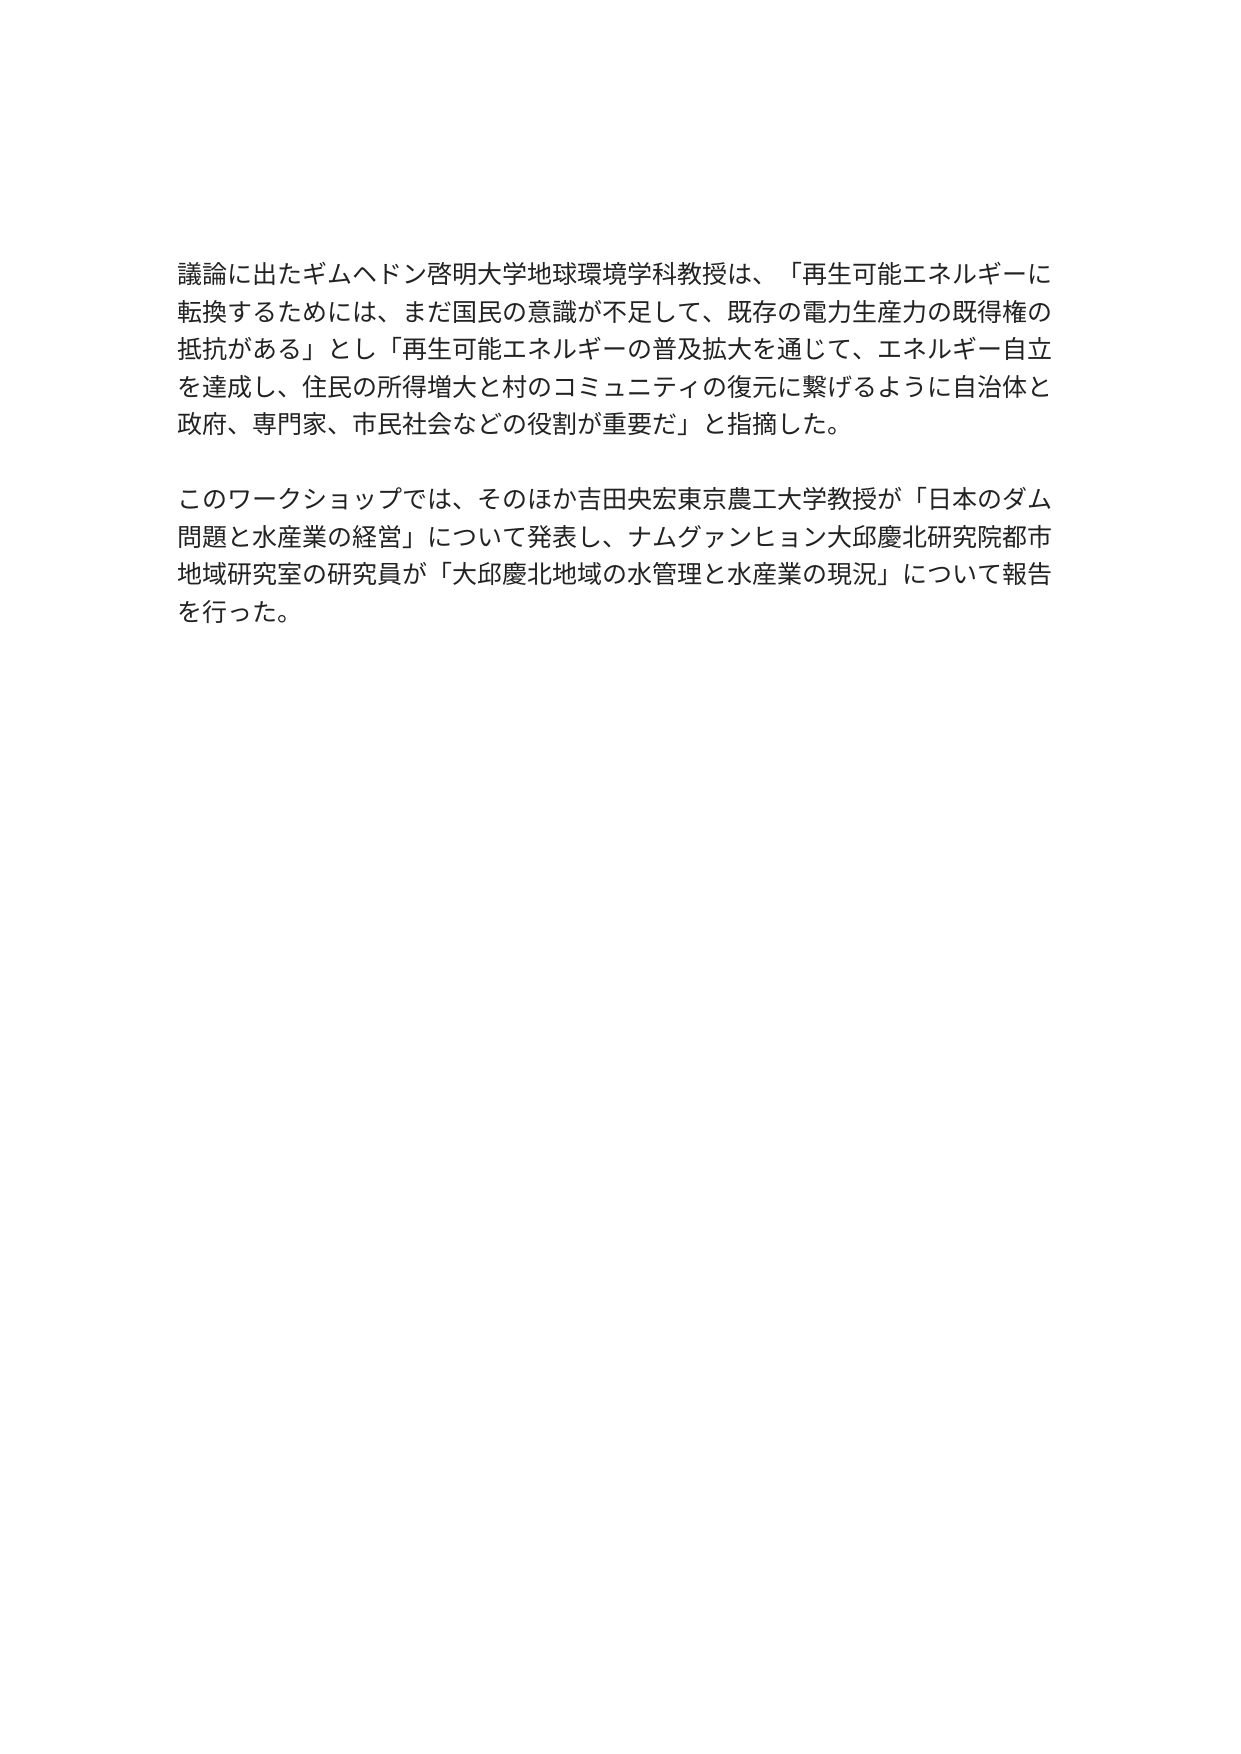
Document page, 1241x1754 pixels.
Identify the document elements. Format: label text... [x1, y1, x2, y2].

text 議論に出たギムヘドン啓明大学地球環境学科教授は、「再生可能エネルギーに転換するためには、まだ国民の意識が不足して、既存の電力生産力の既得権の抵抗がある」とし「再生可能エネルギーの普及拡大を通じて、エネルギー自立を達成し、住民の所得増大と村のコミュニティの復元に繋げるように自治体と政府、専門家、市民社会などの役割が重要だ」と指摘した。 [177, 254, 1063, 442]
text このワークショップでは、そのほか吉田央宏東京農工大学教授が「日本のダム問題と水産業の経営」について発表し、ナムグァンヒョン大邱慶北研究院都市地域研究室の研究員が「大邱慶北地域の水管理と水産業の現況」について報告を行った。 [177, 479, 1063, 629]
